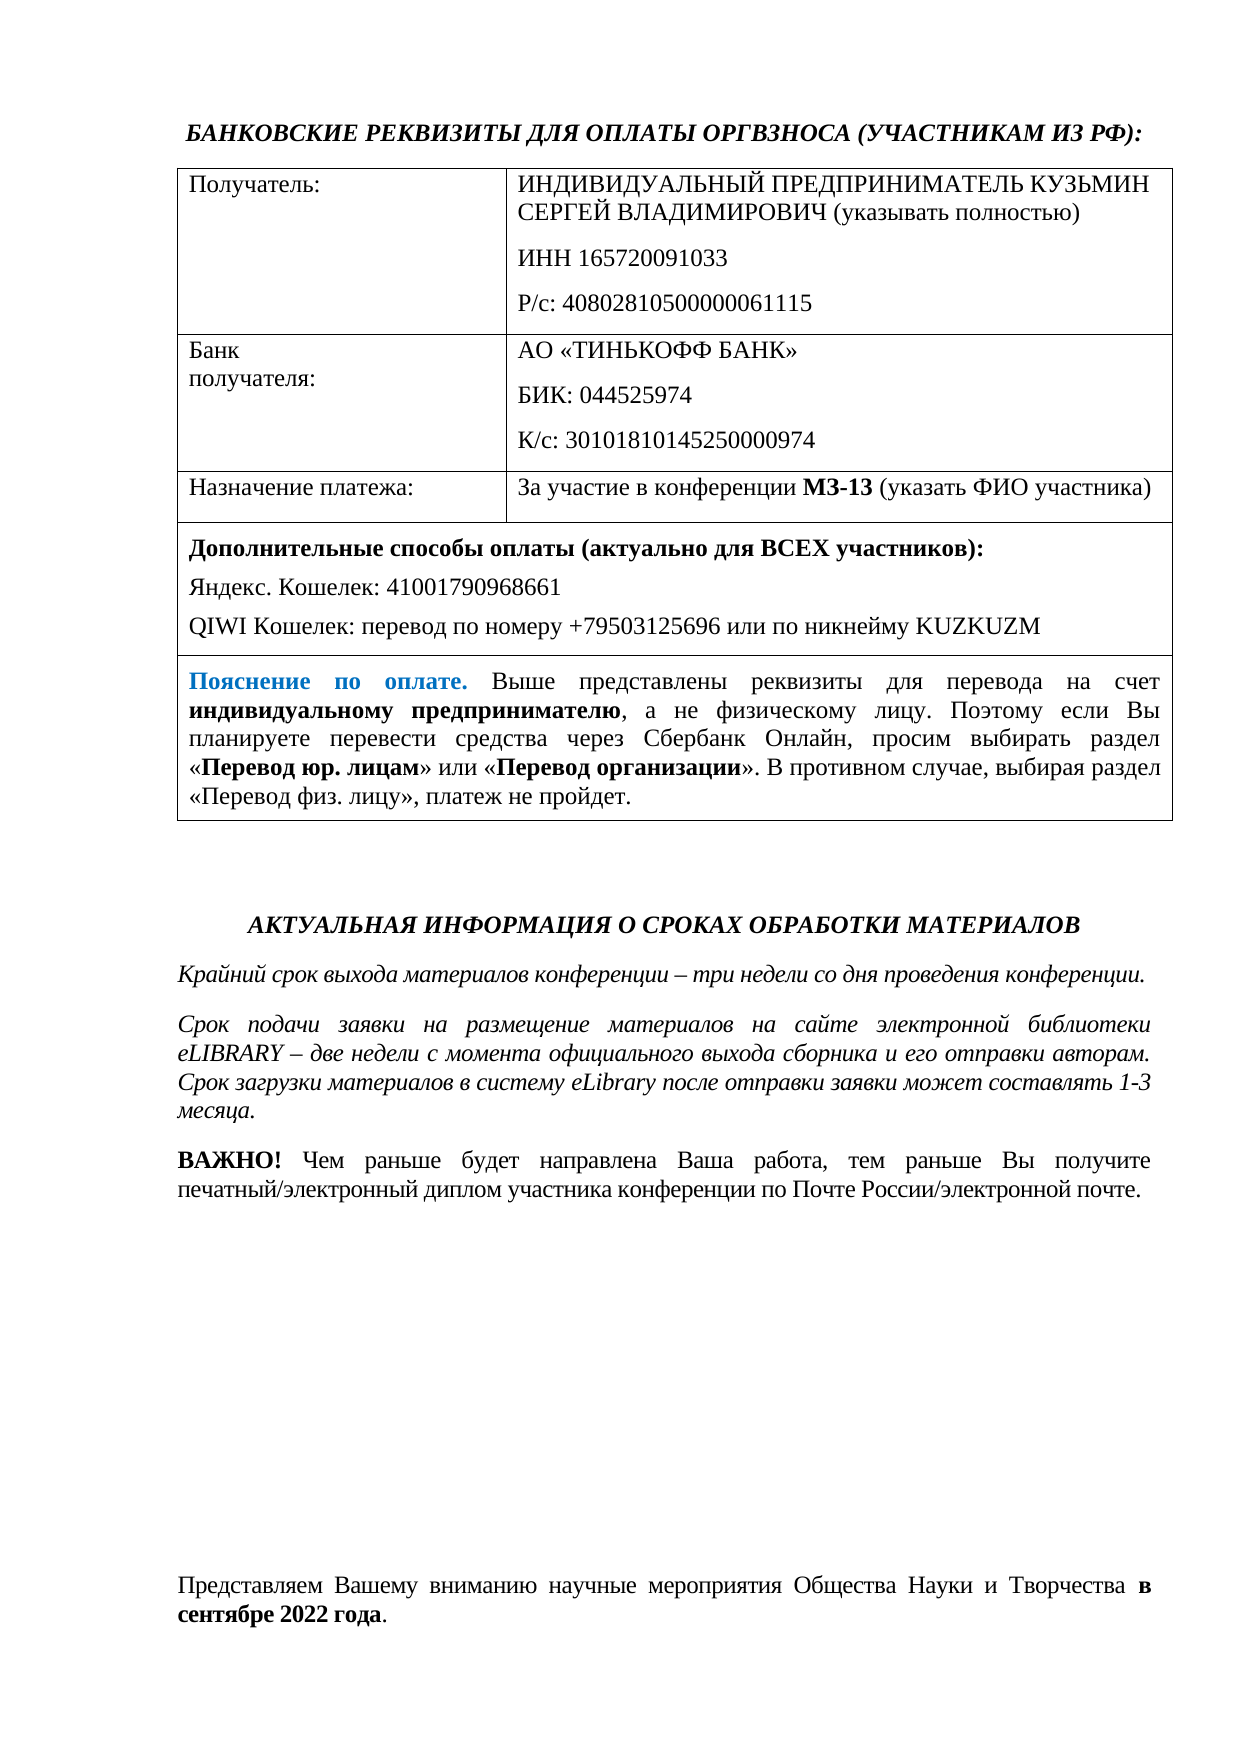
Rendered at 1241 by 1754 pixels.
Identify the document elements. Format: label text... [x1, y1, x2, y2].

table_header ИНДИВИДУАЛЬНЫЙ ПРЕДПРИНИМАТЕЛЬ КУЗЬМИН СЕРГЕЙ ВЛАДИМИРОВИЧ (указывать полностью) ИНН 165720091033 Р/с: 40802810500000061115 [507, 169, 1172, 334]
table_cell Дополнительные способы оплаты (актуально для ВСЕХ участников): Яндекс. Кошелек: 41001790968661 QIWI Кошелек: перевод по номеру +79503125696 или по никнейму KUZKUZM [178, 523, 1172, 654]
text ВАЖНО! Чем раньше будет направлена Ваша работа, тем раньше Вы получите печатный/электронный диплом участника конференции по Почте России/электронной почте. [177, 1145, 1152, 1202]
table_cell Банк получателя: [178, 335, 506, 471]
text Представляем Вашему вниманию научные мероприятия Общества Науки и Творчества в сентябре 2022 года. [177, 1570, 1152, 1628]
table_cell Назначение платежа: [178, 472, 506, 522]
text Крайний срок выхода материалов конференции – три недели со дня проведения конференции. [177, 959, 1152, 988]
table_cell АО «ТИНЬКОФФ БАНК» БИК: 044525974 К/с: 30101810145250000974 [507, 335, 1172, 471]
text АКТУАЛЬНАЯ ИНФОРМАЦИЯ О СРОКАХ ОБРАБОТКИ МАТЕРИАЛОВ [177, 910, 1152, 939]
table_cell Пояснение по оплате. Выше представлены реквизиты для перевода на счет индивидуальному предпринимателю, а не физическому лицу. Поэтому если Вы планируете перевести средства через Сбербанк Онлайн, просим выбирать раздел «Перевод юр. лицам» или «Перевод организации». В противном случае, выбирая раздел «Перевод физ. лицу», платеж не пройдет. [178, 656, 1172, 820]
table_header Получатель: [178, 169, 506, 334]
text Срок подачи заявки на размещение материалов на сайте электронной библиотеки eLIBRARY – две недели с момента официального выхода сборника и его отправки авторам. Срок загрузки материалов в систему eLibrary после отправки заявки может составлять 1-3 месяца. [177, 1009, 1152, 1124]
text БАНКОВСКИЕ РЕКВИЗИТЫ ДЛЯ ОПЛАТЫ ОРГВЗНОСА (УЧАСТНИКАМ ИЗ РФ): [177, 118, 1152, 147]
table_cell За участие в конференции МЗ-13 (указать ФИО участника) [507, 472, 1172, 522]
